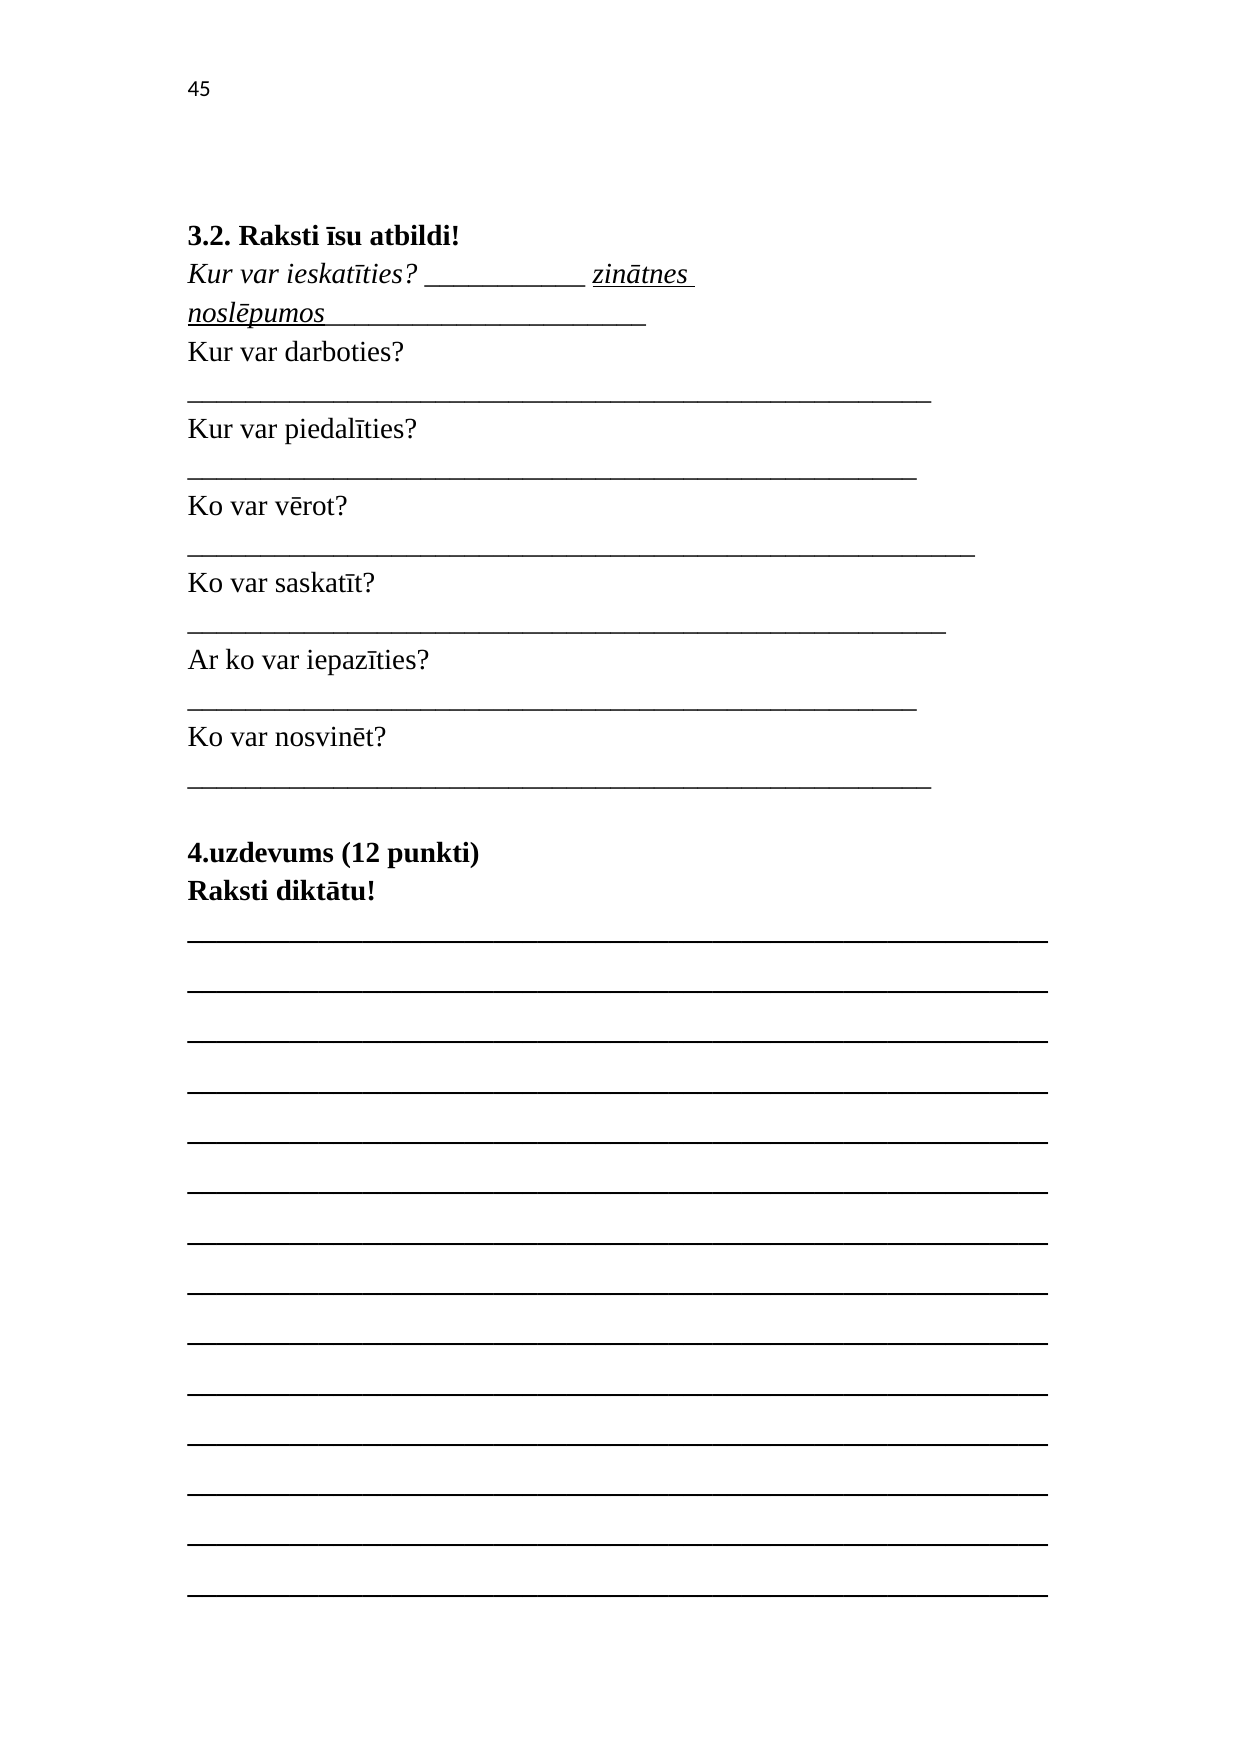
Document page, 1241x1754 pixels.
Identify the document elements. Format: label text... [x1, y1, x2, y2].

text Ko var saskatīt?____________________________________________________ [187, 565, 1053, 637]
text 3.2. Raksti īsu atbildi! [187, 218, 1053, 252]
text Ko var nosvinēt?___________________________________________________ [187, 719, 1053, 791]
text Kur var piedalīties?__________________________________________________ [187, 411, 1053, 483]
text Raksti diktātu! [187, 873, 1053, 907]
text Ko var vērot?______________________________________________________ [187, 488, 1053, 560]
text _____________________________________________________________________________________________________________________________________________________________________________________________________________________________________________________________________________________________________________________________________________________________________________________________________________________________ [187, 912, 1053, 1247]
text Ar ko var iepazīties?__________________________________________________ [187, 642, 1053, 714]
text Kur var ieskatīties? ___________ zinātnes noslēpumos______________________ [187, 257, 1053, 329]
text _____________________________________________________________________________________________________________________________________________________________________________________________________________________________________________________________________________________________________________________________________________________________________________________________________________________________ [187, 1264, 1053, 1599]
text 4.uzdevums (12 punkti) [187, 835, 1053, 868]
text Kur var darboties?___________________________________________________ [187, 334, 1053, 406]
